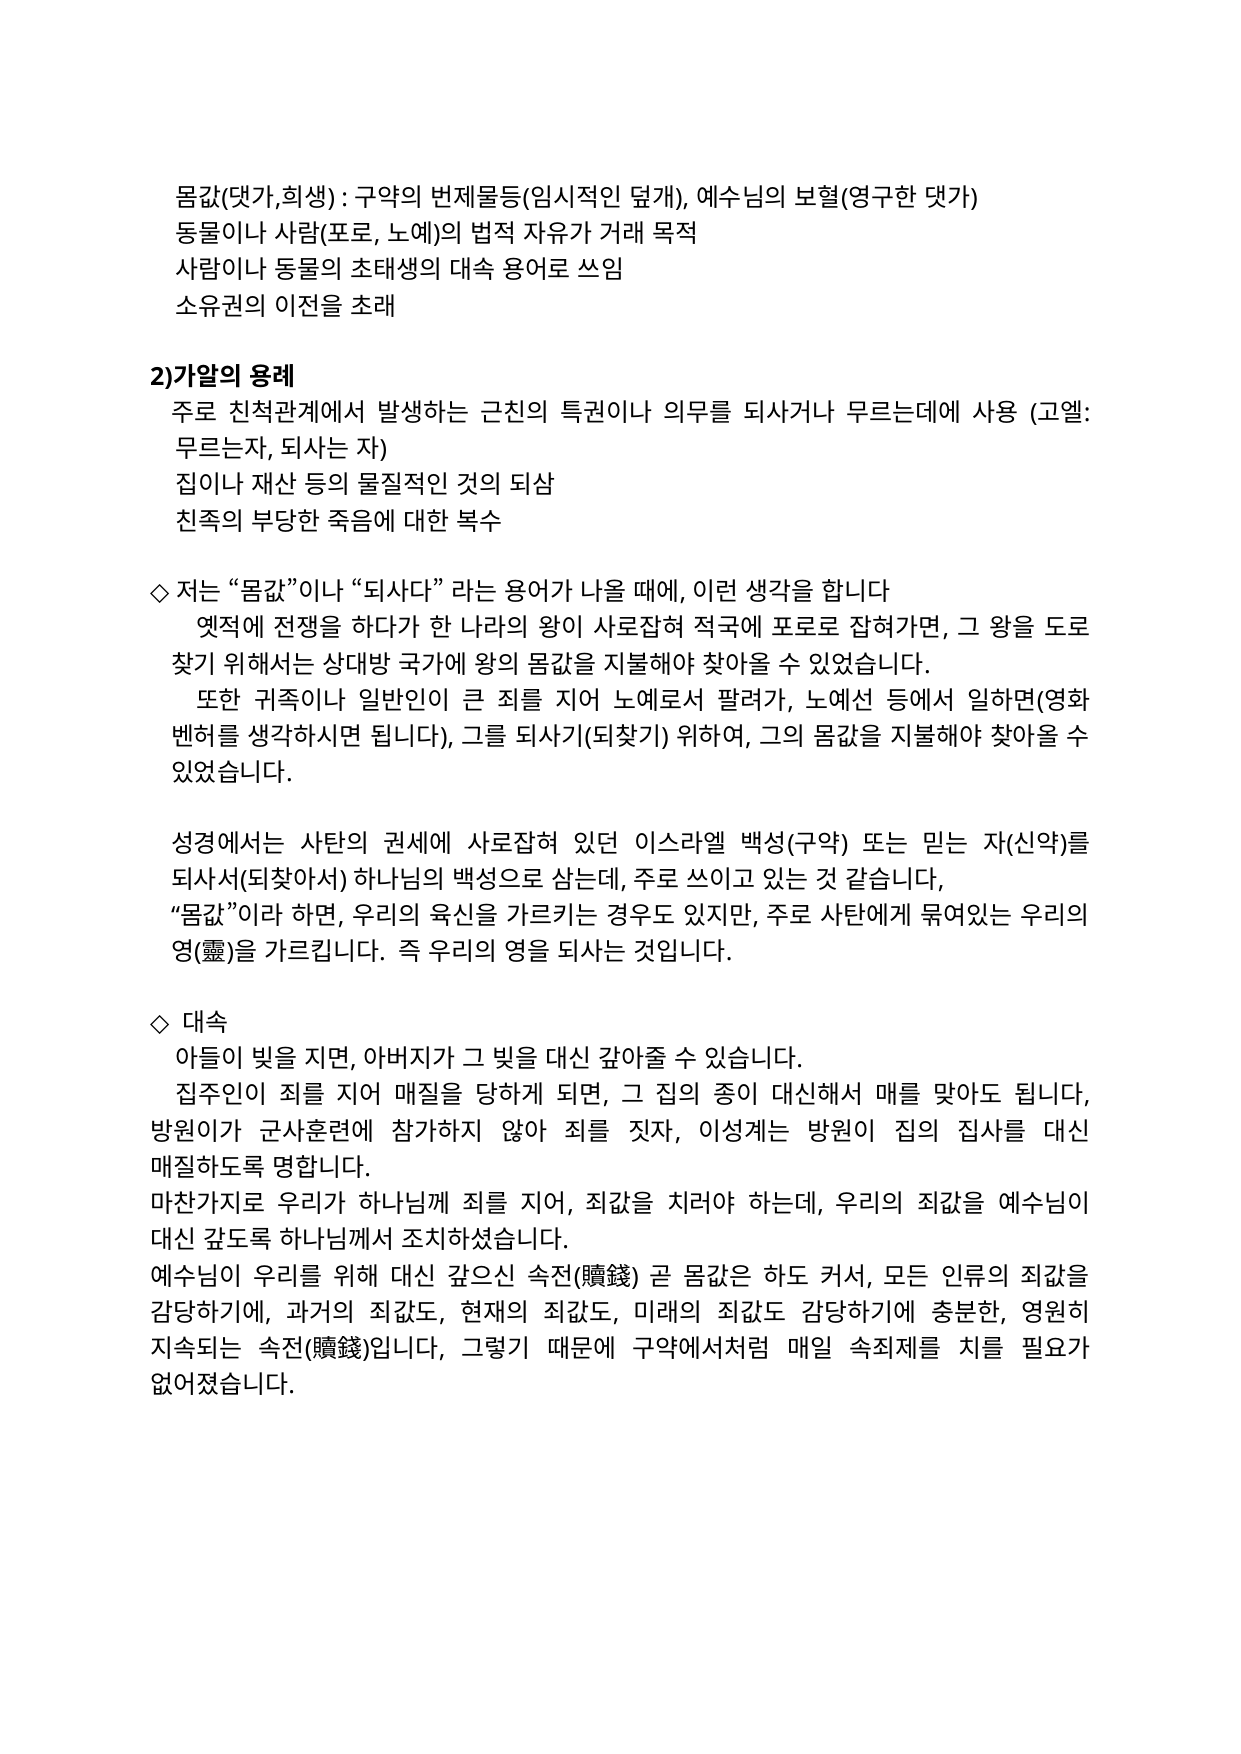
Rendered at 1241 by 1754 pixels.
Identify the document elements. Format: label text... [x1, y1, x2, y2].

text 또한 귀족이나 일반인이 큰 죄를 지어 노예로서 팔려가, 노예선 등에서 일하면(영화 벤허를 생각하시면 됩니다), 그를 되사기(되찾기) 위하여, 그의 몸값을 지불해야 찾아올 수 있었습니다. [171, 680, 1090, 789]
text “몸값”이라 하면, 우리의 육신을 가르키는 경우도 있지만, 주로 사탄에게 묶여있는 우리의 영(靈)을 가르킵니다. 즉 우리의 영을 되사는 것입니다. [171, 896, 1090, 968]
text 예수님이 우리를 위해 대신 갚으신 속전(贖錢) 곧 몸값은 하도 커서, 모든 인류의 죄값을 감당하기에, 과거의 죄값도, 현재의 죄값도, 미래의 죄값도 감당하기에 충분한, 영원히 지속되는 속전(贖錢)입니다, 그렇기 때문에 구약에서처럼 매일 속죄제를 치를 필요가 없어졌습니다. [150, 1256, 1090, 1401]
text 소유권의 이전을 초래 [150, 286, 1090, 322]
text 사람이나 동물의 초태생의 대속 용어로 쓰임 [150, 250, 1090, 286]
text 성경에서는 사탄의 권세에 사로잡혀 있던 이스라엘 백성(구약) 또는 믿는 자(신약)를 되사서(되찾아서) 하나님의 백성으로 삼는데, 주로 쓰이고 있는 것 같습니다, [171, 823, 1090, 896]
text 주로 친척관계에서 발생하는 근친의 특권이나 의무를 되사거나 무르는데에 사용 (고엘: 무르는자, 되사는 자) [150, 392, 1090, 465]
text 동물이나 사람(포로, 노예)의 법적 자유가 거래 목적 [150, 213, 1090, 250]
text 옛적에 전쟁을 하다가 한 나라의 왕이 사로잡혀 적국에 포로로 잡혀가면, 그 왕을 도로 찾기 위해서는 상대방 국가에 왕의 몸값을 지불해야 찾아올 수 있었습니다. [171, 608, 1090, 680]
text ◇ 저는 “몸값”이나 “되사다” 라는 용어가 나올 때에, 이런 생각을 합니다 [150, 572, 1090, 608]
text 집주인이 죄를 지어 매질을 당하게 되면, 그 집의 종이 대신해서 매를 맞아도 됩니다, 방원이가 군사훈련에 참가하지 않아 죄를 짓자, 이성계는 방원이 집의 집사를 대신 매질하도록 명합니다. [150, 1075, 1090, 1183]
text 친족의 부당한 죽음에 대한 복수 [150, 501, 1090, 537]
text 2)가알의 용례 [150, 356, 1090, 392]
text ◇ 대속 [150, 1002, 1090, 1038]
text 아들이 빚을 지면, 아버지가 그 빚을 대신 갚아줄 수 있습니다. [150, 1038, 1090, 1075]
text 몸값(댓가,희생) : 구약의 번제물등(임시적인 덮개), 예수님의 보혈(영구한 댓가) [150, 177, 1090, 213]
text 마찬가지로 우리가 하나님께 죄를 지어, 죄값을 치러야 하는데, 우리의 죄값을 예수님이 대신 갚도록 하나님께서 조치하셨습니다. [150, 1183, 1090, 1256]
text 집이나 재산 등의 물질적인 것의 되삼 [150, 465, 1090, 501]
